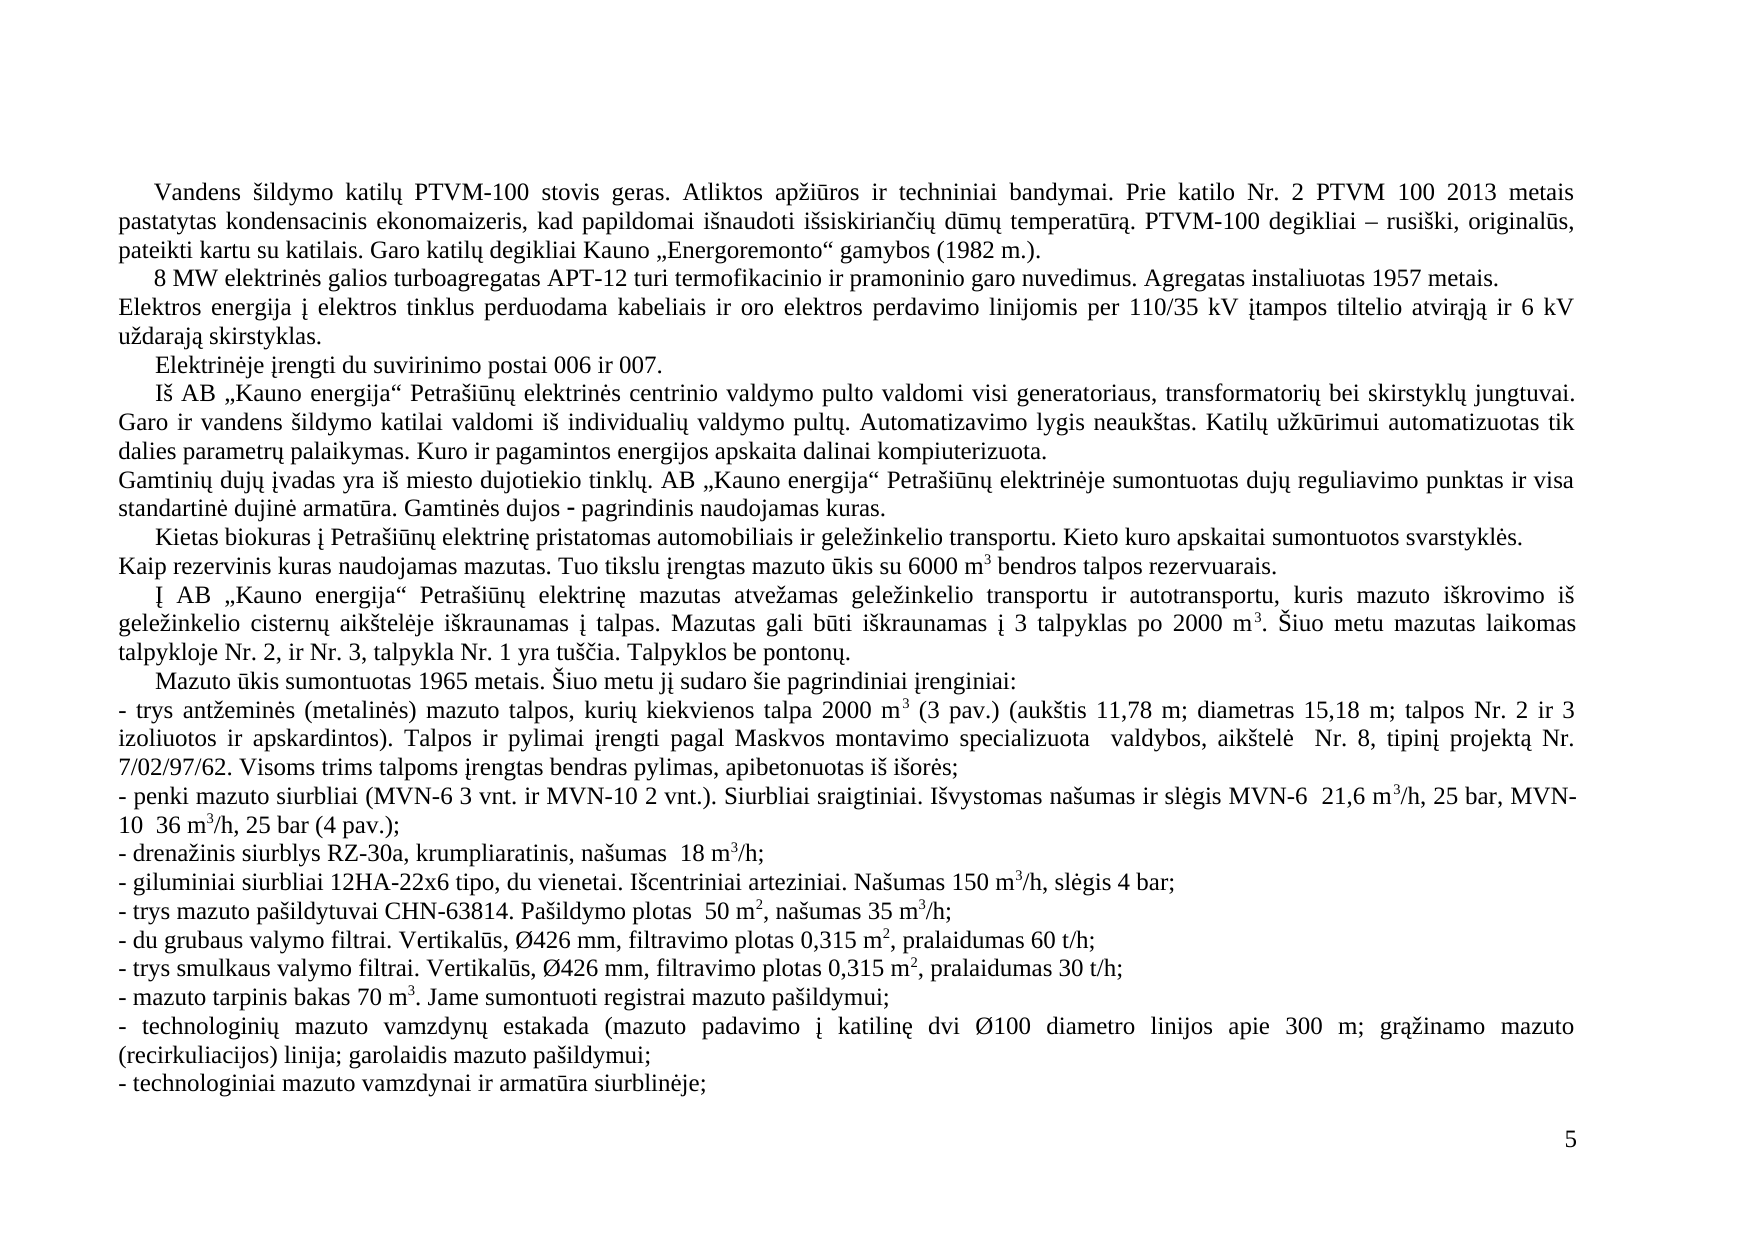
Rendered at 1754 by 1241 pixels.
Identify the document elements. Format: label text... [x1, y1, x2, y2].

text Mazuto ūkis sumontuotas 1965 metais. Šiuo metu jį sudaro šie pagrindiniai įrenginiai: [118, 666, 1577, 695]
text - penki mazuto siurbliai (MVN-6 3 vnt. ir MVN-10 2 vnt.). Siurbliai sraigtiniai. Išvystomas našumas ir slėgis MVN-6 21,6 m3/h, 25 bar, MVN-10 36 m3/h, 25 bar (4 pav.); [118, 781, 1577, 838]
text - du grubaus valymo filtrai. Vertikalūs, Ø426 mm, filtravimo plotas 0,315 m2, pralaidumas 60 t/h; [118, 925, 1577, 953]
text Iš AB „Kauno energija“ Petrašiūnų elektrinės centrinio valdymo pulto valdomi visi generatoriaus, transformatorių bei skirstyklų jungtuvai. Garo ir vandens šildymo katilai valdomi iš individualių valdymo pultų. Automatizavimo lygis neaukštas. Katilų užkūrimui automatizuotas tik dalies parametrų palaikymas. Kuro ir pagamintos energijos apskaita dalinai kompiuterizuota. [118, 378, 1577, 465]
text - drenažinis siurblys RZ-30a, krumpliaratinis, našumas 18 m3/h; [118, 838, 1577, 867]
text Kietas biokuras į Petrašiūnų elektrinę pristatomas automobiliais ir geležinkelio transportu. Kieto kuro apskaitai sumontuotos svarstyklės. [118, 522, 1577, 551]
text Vandens šildymo katilų PTVM-100 stovis geras. Atliktos apžiūros ir techniniai bandymai. Prie katilo Nr. 2 PTVM 100 2013 metais pastatytas kondensacinis ekonomaizeris, kad papildomai išnaudoti išsiskiriančių dūmų temperatūrą. PTVM-100 degikliai – rusiški, originalūs, pateikti kartu su katilais. Garo katilų degikliai Kauno „Energoremonto“ gamybos (1982 m.). [118, 177, 1577, 263]
text Į AB „Kauno energija“ Petrašiūnų elektrinę mazutas atvežamas geležinkelio transportu ir autotransportu, kuris mazuto iškrovimo iš geležinkelio cisternų aikštelėje iškraunamas į talpas. Mazutas gali būti iškraunamas į 3 talpyklas po 2000 m3. Šiuo metu mazutas laikomas talpykloje Nr. 2, ir Nr. 3, talpykla Nr. 1 yra tuščia. Talpyklos be pontonų. [118, 580, 1577, 666]
text 8 MW elektrinės galios turboagregatas APT-12 turi termofikacinio ir pramoninio garo nuvedimus. Agregatas instaliuotas 1957 metais. [118, 263, 1577, 292]
text Gamtinių dujų įvadas yra iš miesto dujotiekio tinklų. AB „Kauno energija“ Petrašiūnų elektrinėje sumontuotas dujų reguliavimo punktas ir visa standartinė dujinė armatūra. Gamtinės dujos pagrindinis naudojamas kuras. [118, 465, 1577, 522]
text - trys antžeminės (metalinės) mazuto talpos, kurių kiekvienos talpa 2000 m3 (3 pav.) (aukštis 11,78 m; diametras 15,18 m; talpos Nr. 2 ir 3 izoliuotos ir apskardintos). Talpos ir pylimai įrengti pagal Maskvos montavimo specializuota valdybos, aikštelė Nr. 8, tipinį projektą Nr. 7/02/97/62. Visoms trims talpoms įrengtas bendras pylimas, apibetonuotas iš išorės; [118, 695, 1577, 781]
text Kaip rezervinis kuras naudojamas mazutas. Tuo tikslu įrengtas mazuto ūkis su 6000 m3 bendros talpos rezervuarais. [118, 551, 1577, 580]
text - giluminiai siurbliai 12HA-22x6 tipo, du vienetai. Išcentriniai arteziniai. Našumas 150 m3/h, slėgis 4 bar; [118, 867, 1577, 896]
text Elektros energija į elektros tinklus perduodama kabeliais ir oro elektros perdavimo linijomis per 110/35 kV įtampos tiltelio atvirąją ir 6 kV uždarają skirstyklas. [118, 292, 1577, 350]
text Elektrinėje įrengti du suvirinimo postai 006 ir 007. [118, 350, 1577, 378]
text - mazuto tarpinis bakas 70 m3. Jame sumontuoti registrai mazuto pašildymui; [118, 982, 1577, 1011]
text - trys mazuto pašildytuvai CHN-63814. Pašildymo plotas 50 m2, našumas 35 m3/h; [118, 896, 1577, 925]
text - trys smulkaus valymo filtrai. Vertikalūs, Ø426 mm, filtravimo plotas 0,315 m2, pralaidumas 30 t/h; [118, 953, 1577, 982]
text - technologinių mazuto vamzdynų estakada (mazuto padavimo į katilinę dvi Ø100 diametro linijos apie 300 m; grąžinamo mazuto (recirkuliacijos) linija; garolaidis mazuto pašildymui; [118, 1011, 1577, 1068]
text - technologiniai mazuto vamzdynai ir armatūra siurblinėje; [118, 1068, 1577, 1097]
